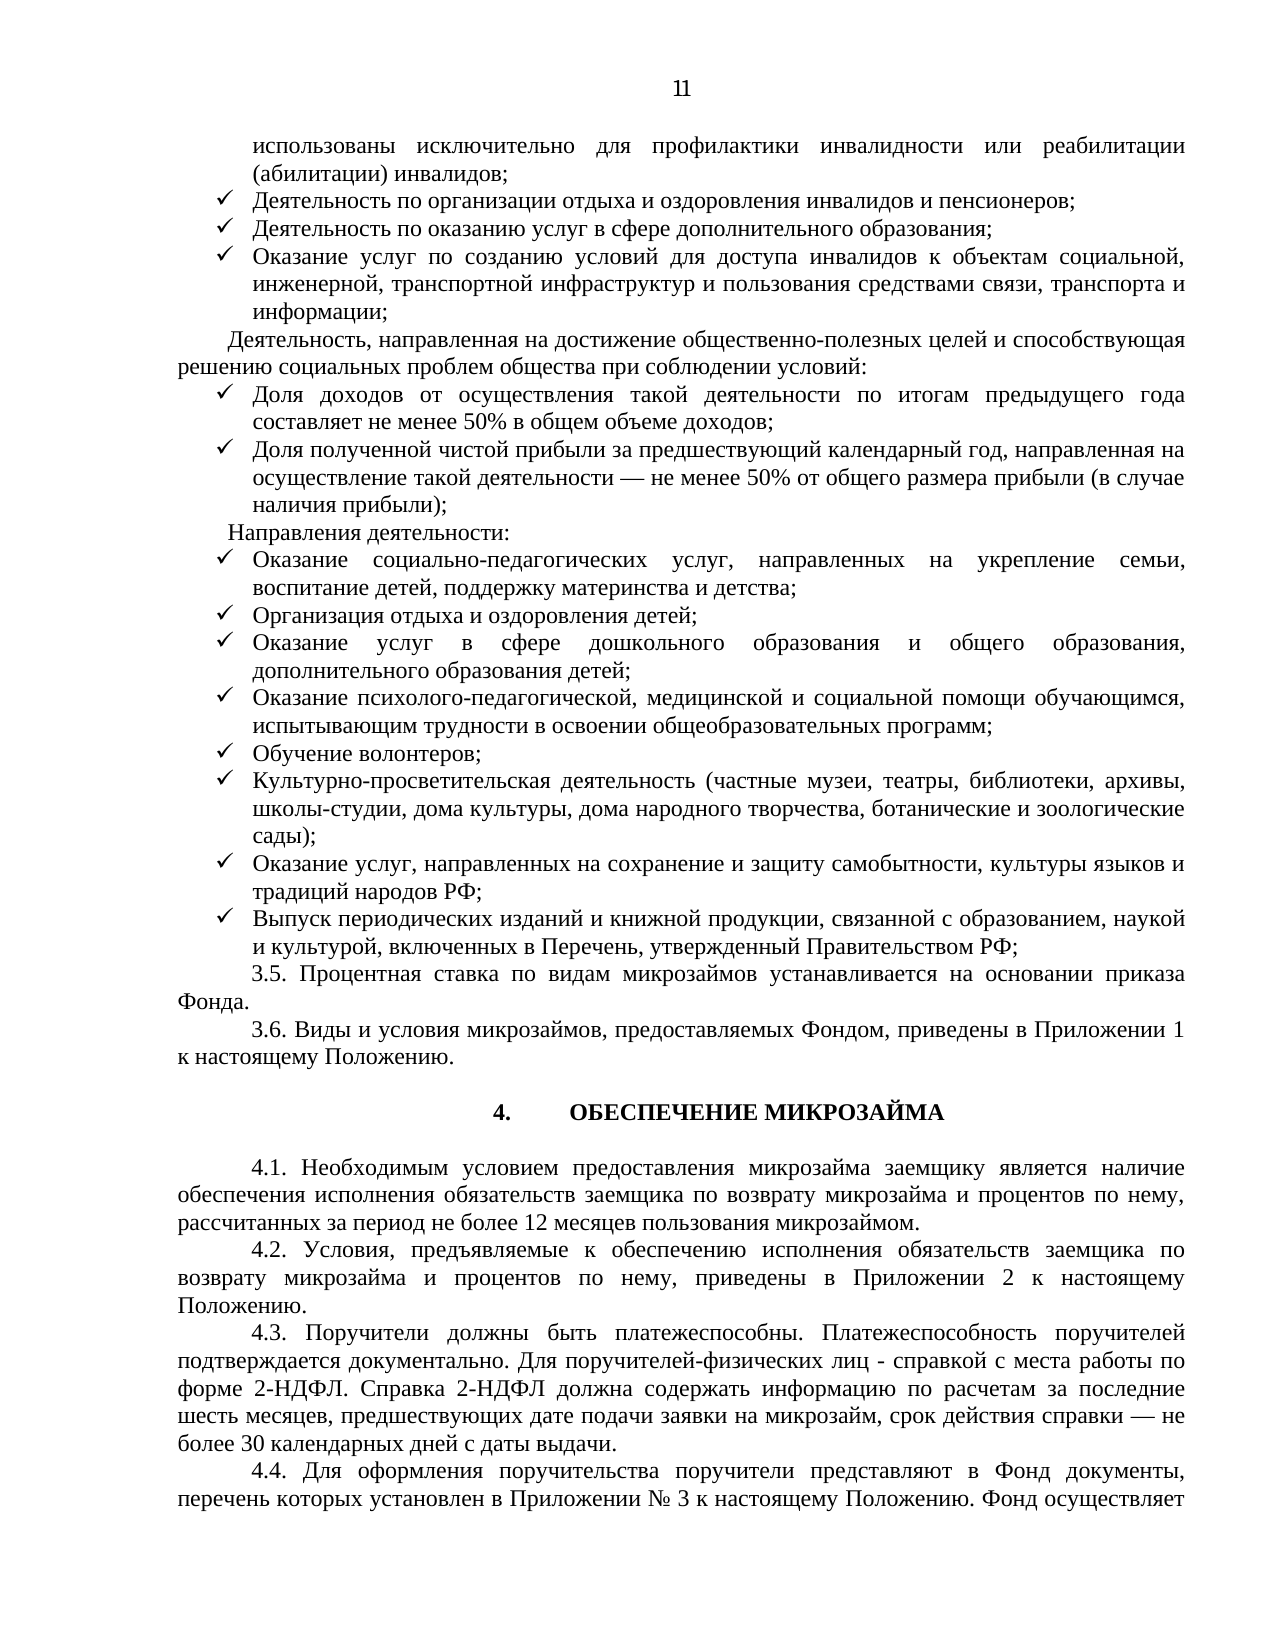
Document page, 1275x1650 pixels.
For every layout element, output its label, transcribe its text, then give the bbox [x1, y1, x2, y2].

list Деятельность по оказанию услуг в сфере дополнительного образования; [215, 214, 1186, 242]
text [177, 1456, 1186, 1512]
list Организация отдыха и оздоровления детей; [215, 601, 1186, 628]
list Оказание услуг, направленных на сохранение и защиту самобытности, культуры языков и традиций народов РФ; [215, 849, 1186, 904]
list Доля доходов от осуществления такой деятельности по итогам предыдущего года составляет не менее 50% в общем объеме доходов; [215, 380, 1186, 435]
list Оказание услуг по созданию условий для доступа инвалидов к объектам социальной, инженерной, транспортной инфраструктур и пользования средствами связи, транспорта и информации; [215, 242, 1186, 324]
list ОБЕСПЕЧЕНИЕ МИКРОЗАЙМА [177, 1097, 1186, 1125]
list Обучение волонтеров; [215, 739, 1186, 766]
text 4.3. Поручители должны быть платежеспособны. Платежеспособность поручителей подтверждается документально. Для поручителей-физических лиц - справкой с места работы по форме 2-НДФЛ. Справка 2-НДФЛ должна содержать информацию по расчетам за последние шесть месяцев, предшествующих дате подачи заявки на микрозайм, срок действия справки — не более 30 календарных дней с даты выдачи. [177, 1318, 1186, 1456]
list Выпуск периодических изданий и книжной продукции, связанной с образованием, наукой и культурой, включенных в Перечень, утвержденный Правительством РФ; [215, 904, 1186, 959]
text 3.5. Процентная ставка по видам микрозаймов устанавливается на основании приказа Фонда. [177, 959, 1186, 1015]
list Оказание социально-педагогических услуг, направленных на укрепление семьи, воспитание детей, поддержку материнства и детства; [215, 545, 1186, 601]
text Направления деятельности: [177, 518, 1186, 545]
text Деятельность, направленная на достижение общественно-полезных целей и способствующая решению социальных проблем общества при соблюдении условий: [177, 324, 1186, 380]
text 4.2. Условия, предъявляемые к обеспечению исполнения обязательств заемщика по возврату микрозайма и процентов по нему, приведены в Приложении 2 к настоящему Положению. [177, 1236, 1186, 1318]
text 4.1. Необходимым условием предоставления микрозайма заемщику является наличие обеспечения исполнения обязательств заемщика по возврату микрозайма и процентов по нему, рассчитанных за период не более 12 месяцев пользования микрозаймом. [177, 1153, 1186, 1236]
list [215, 131, 1186, 187]
list Деятельность по организации отдыха и оздоровления инвалидов и пенсионеров; [215, 187, 1186, 214]
list Культурно-просветительская деятельность (частные музеи, театры, библиотеки, архивы, школы-студии, дома культуры, дома народного творчества, ботанические и зоологические сады); [215, 766, 1186, 849]
text 3.6. Виды и условия микрозаймов, предоставляемых Фондом, приведены в Приложении 1 к настоящему Положению. [177, 1015, 1186, 1070]
list Оказание психолого-педагогической, медицинской и социальной помощи обучающимся, испытывающим трудности в освоении общеобразовательных программ; [215, 683, 1186, 739]
list Оказание услуг в сфере дошкольного образования и общего образования, дополнительного образования детей; [215, 628, 1186, 683]
